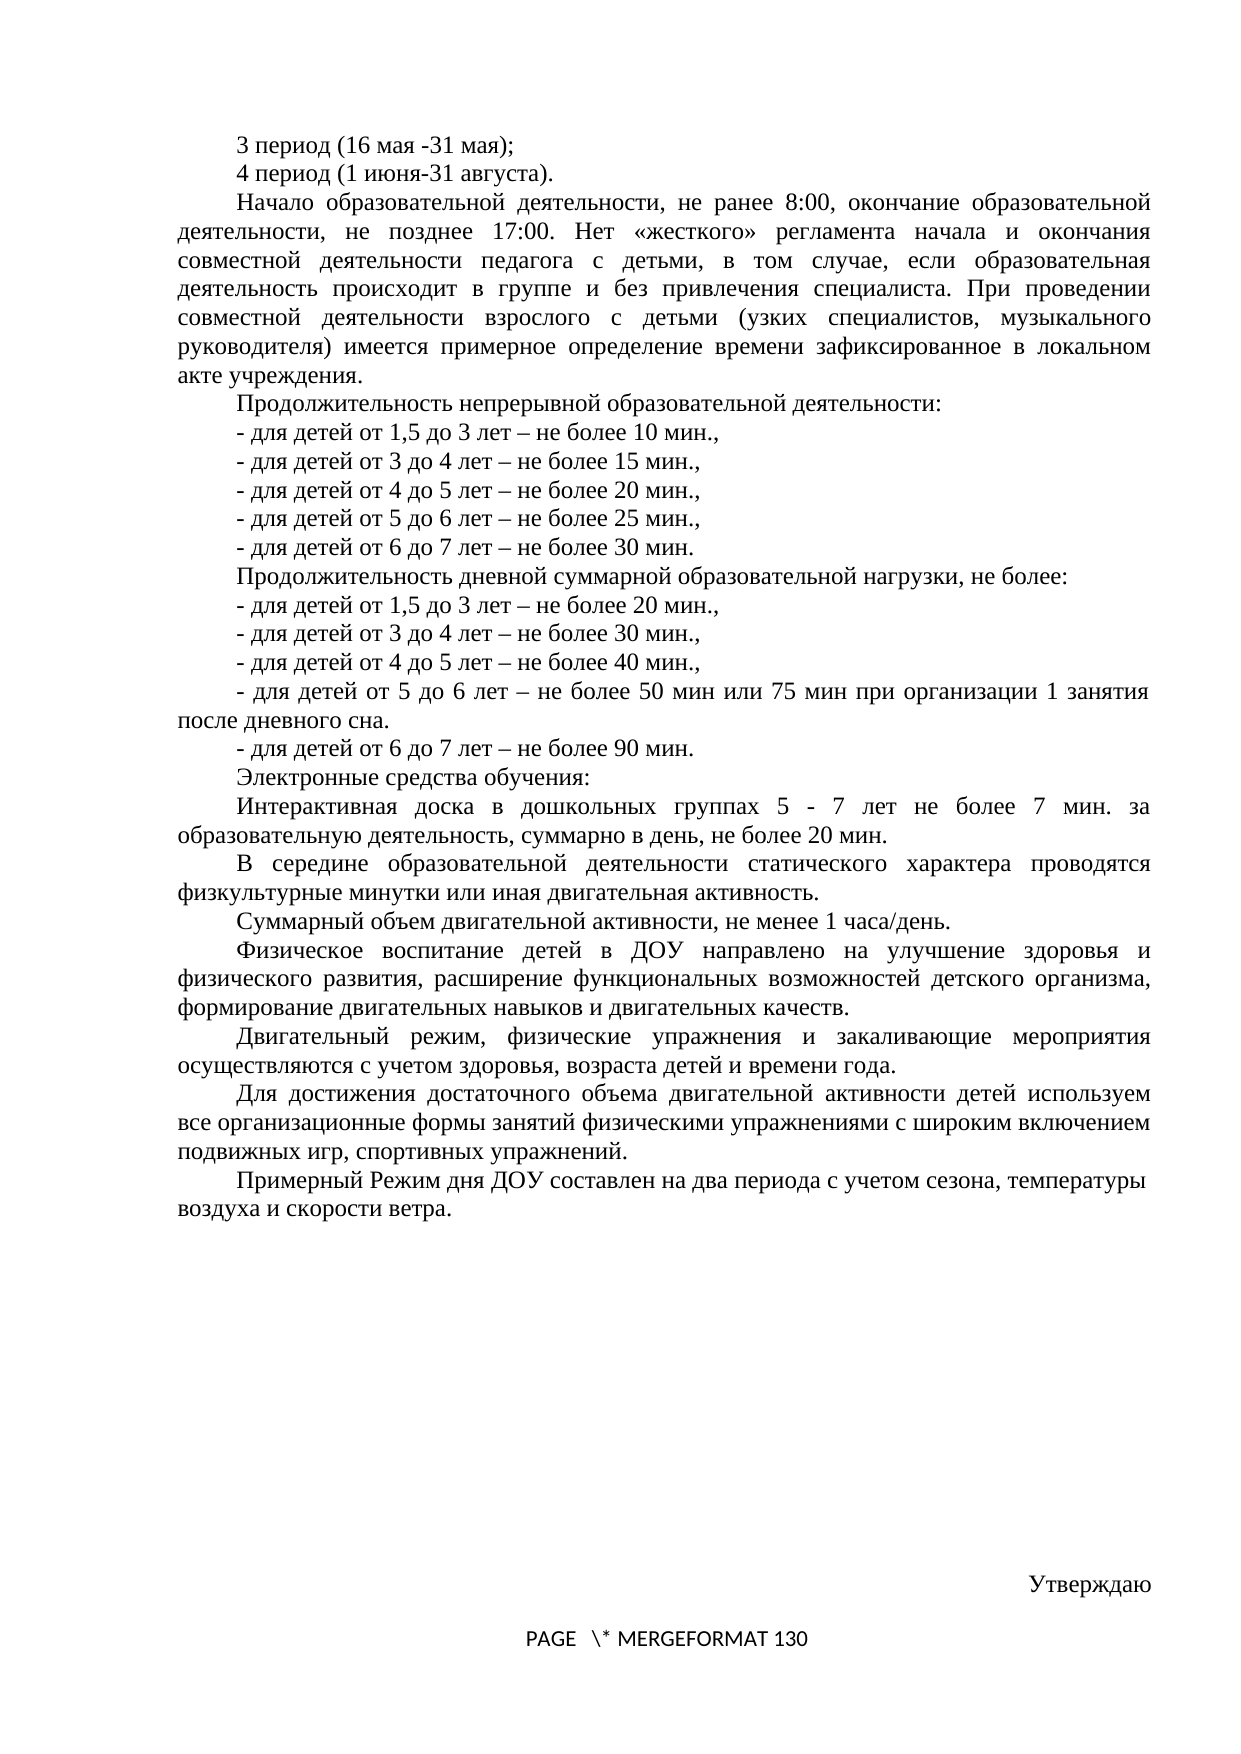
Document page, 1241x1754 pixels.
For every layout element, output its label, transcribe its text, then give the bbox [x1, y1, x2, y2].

text - для детей от 4 до 5 лет – не более 20 мин., [177, 475, 1152, 503]
text Двигательный режим, физические упражнения и закаливающие мероприятия осуществляются с учетом здоровья, возраста детей и времени года. [177, 1021, 1152, 1078]
text Начало образовательной деятельности, не ранее 8:00, окончание образовательной деятельности, не позднее 17:00. Нет «жесткого» регламента начала и окончания совместной деятельности педагога с детьми, в том случае, если образовательная деятельность происходит в группе и без привлечения специалиста. При проведении совместной деятельности взрослого с детьми (узких специалистов, музыкального руководителя) имеется примерное определение времени зафиксированное в локальном акте учреждения. [177, 187, 1152, 388]
text - для детей от 3 до 4 лет – не более 15 мин., [177, 446, 1152, 475]
text Примерный Режим дня ДОУ составлен на два периода с учетом сезона, температуры воздуха и скорости ветра. [177, 1165, 1152, 1222]
text Физическое воспитание детей в ДОУ направлено на улучшение здоровья и физического развития, расширение функциональных возможностей детского организма, формирование двигательных навыков и двигательных качеств. [177, 935, 1152, 1021]
text - для детей от 3 до 4 лет – не более 30 мин., [177, 618, 1152, 647]
text - для детей от 6 до 7 лет – не более 30 мин. [177, 532, 1152, 561]
text Утверждаю [177, 1569, 1152, 1598]
text - для детей от 5 до 6 лет – не более 25 мин., [177, 503, 1152, 532]
text Электронные средства обучения: [177, 762, 1152, 791]
text - для детей от 1,5 до 3 лет – не более 20 мин., [177, 590, 1152, 618]
text - для детей от 5 до 6 лет – не более 50 мин или 75 мин при организации 1 занятия после дневного сна. [177, 676, 1152, 733]
text 3 период (16 мая -31 мая); [177, 130, 1152, 158]
text 4 период (1 июня-31 августа). [177, 158, 1152, 187]
text Продолжительность непрерывной образовательной деятельности: [177, 388, 1152, 417]
text - для детей от 6 до 7 лет – не более 90 мин. [177, 733, 1152, 762]
text - для детей от 1,5 до 3 лет – не более 10 мин., [177, 417, 1152, 446]
text В середине образовательной деятельности статического характера проводятся физкультурные минутки или иная двигательная активность. [177, 848, 1152, 906]
text Для достижения достаточного объема двигательной активности детей используем все организационные формы занятий физическими упражнениями с широким включением подвижных игр, спортивных упражнений. [177, 1078, 1152, 1165]
text Суммарный объем двигательной активности, не менее 1 часа/день. [177, 906, 1152, 935]
text Интерактивная доска в дошкольных группах 5 - 7 лет не более 7 мин. за образовательную деятельность, суммарно в день, не более 20 мин. [177, 791, 1152, 848]
text Продолжительность дневной суммарной образовательной нагрузки, не более: [177, 561, 1152, 590]
text - для детей от 4 до 5 лет – не более 40 мин., [177, 647, 1152, 676]
